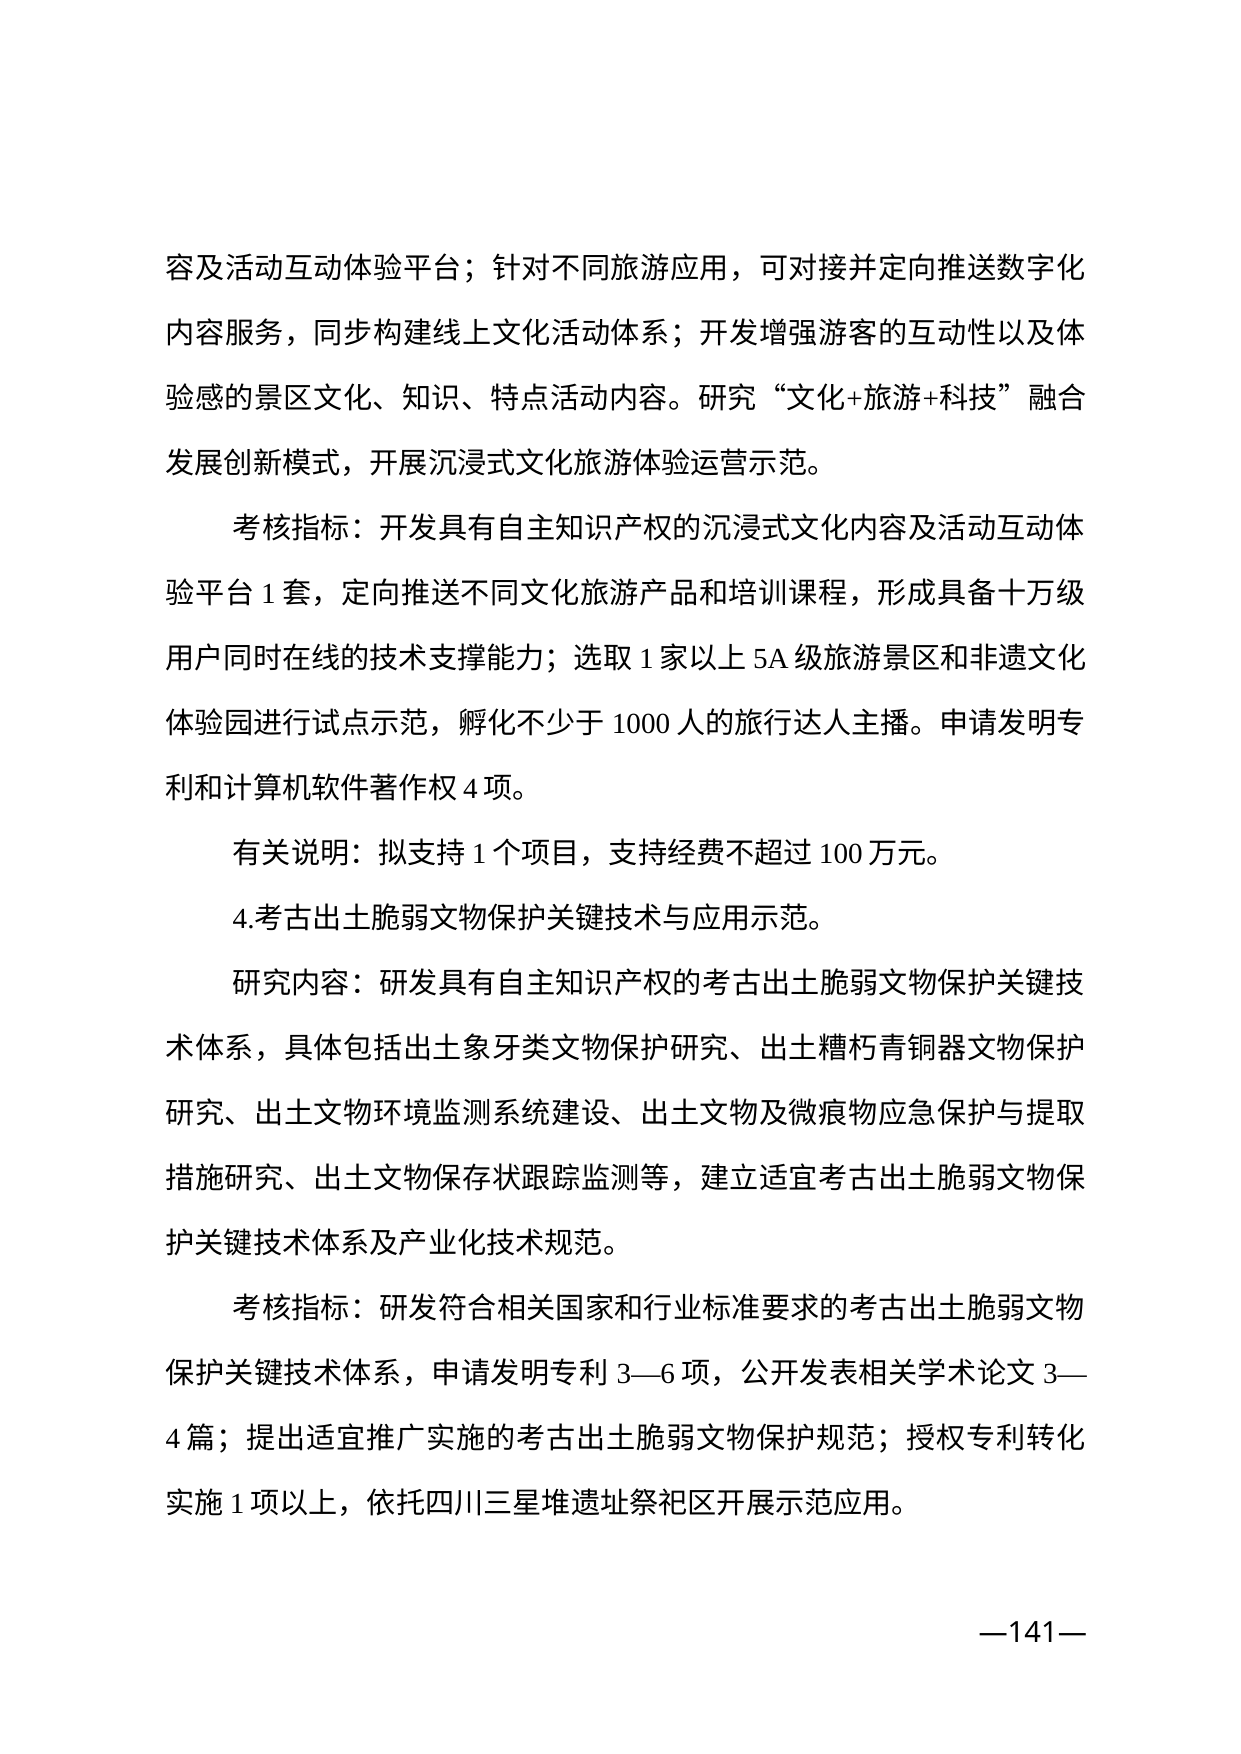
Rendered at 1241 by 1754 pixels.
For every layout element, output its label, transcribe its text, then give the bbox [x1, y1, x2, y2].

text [165, 233, 1087, 493]
text 考核指标：研发符合相关国家和行业标准要求的考古出土脆弱文物保护关键技术体系，申请发明专利3—6项，公开发表相关学术论文3—4篇；提出适宜推广实施的考古出土脆弱文物保护规范；授权专利转化实施1项以上，依托四川三星堆遗址祭祀区开展示范应用。 [165, 1273, 1087, 1533]
text 4.考古出土脆弱文物保护关键技术与应用示范。 [165, 883, 1087, 948]
text 研究内容：研发具有自主知识产权的考古出土脆弱文物保护关键技术体系，具体包括出土象牙类文物保护研究、出土糟朽青铜器文物保护研究、出土文物环境监测系统建设、出土文物及微痕物应急保护与提取措施研究、出土文物保存状跟踪监测等，建立适宜考古出土脆弱文物保护关键技术体系及产业化技术规范。 [165, 948, 1087, 1273]
text 有关说明：拟支持1个项目，支持经费不超过100万元。 [165, 818, 1087, 883]
text 考核指标：开发具有自主知识产权的沉浸式文化内容及活动互动体验平台1套，定向推送不同文化旅游产品和培训课程，形成具备十万级用户同时在线的技术支撑能力；选取1家以上5A级旅游景区和非遗文化体验园进行试点示范，孵化不少于1000人的旅行达人主播。申请发明专利和计算机软件著作权4项。 [165, 493, 1087, 818]
